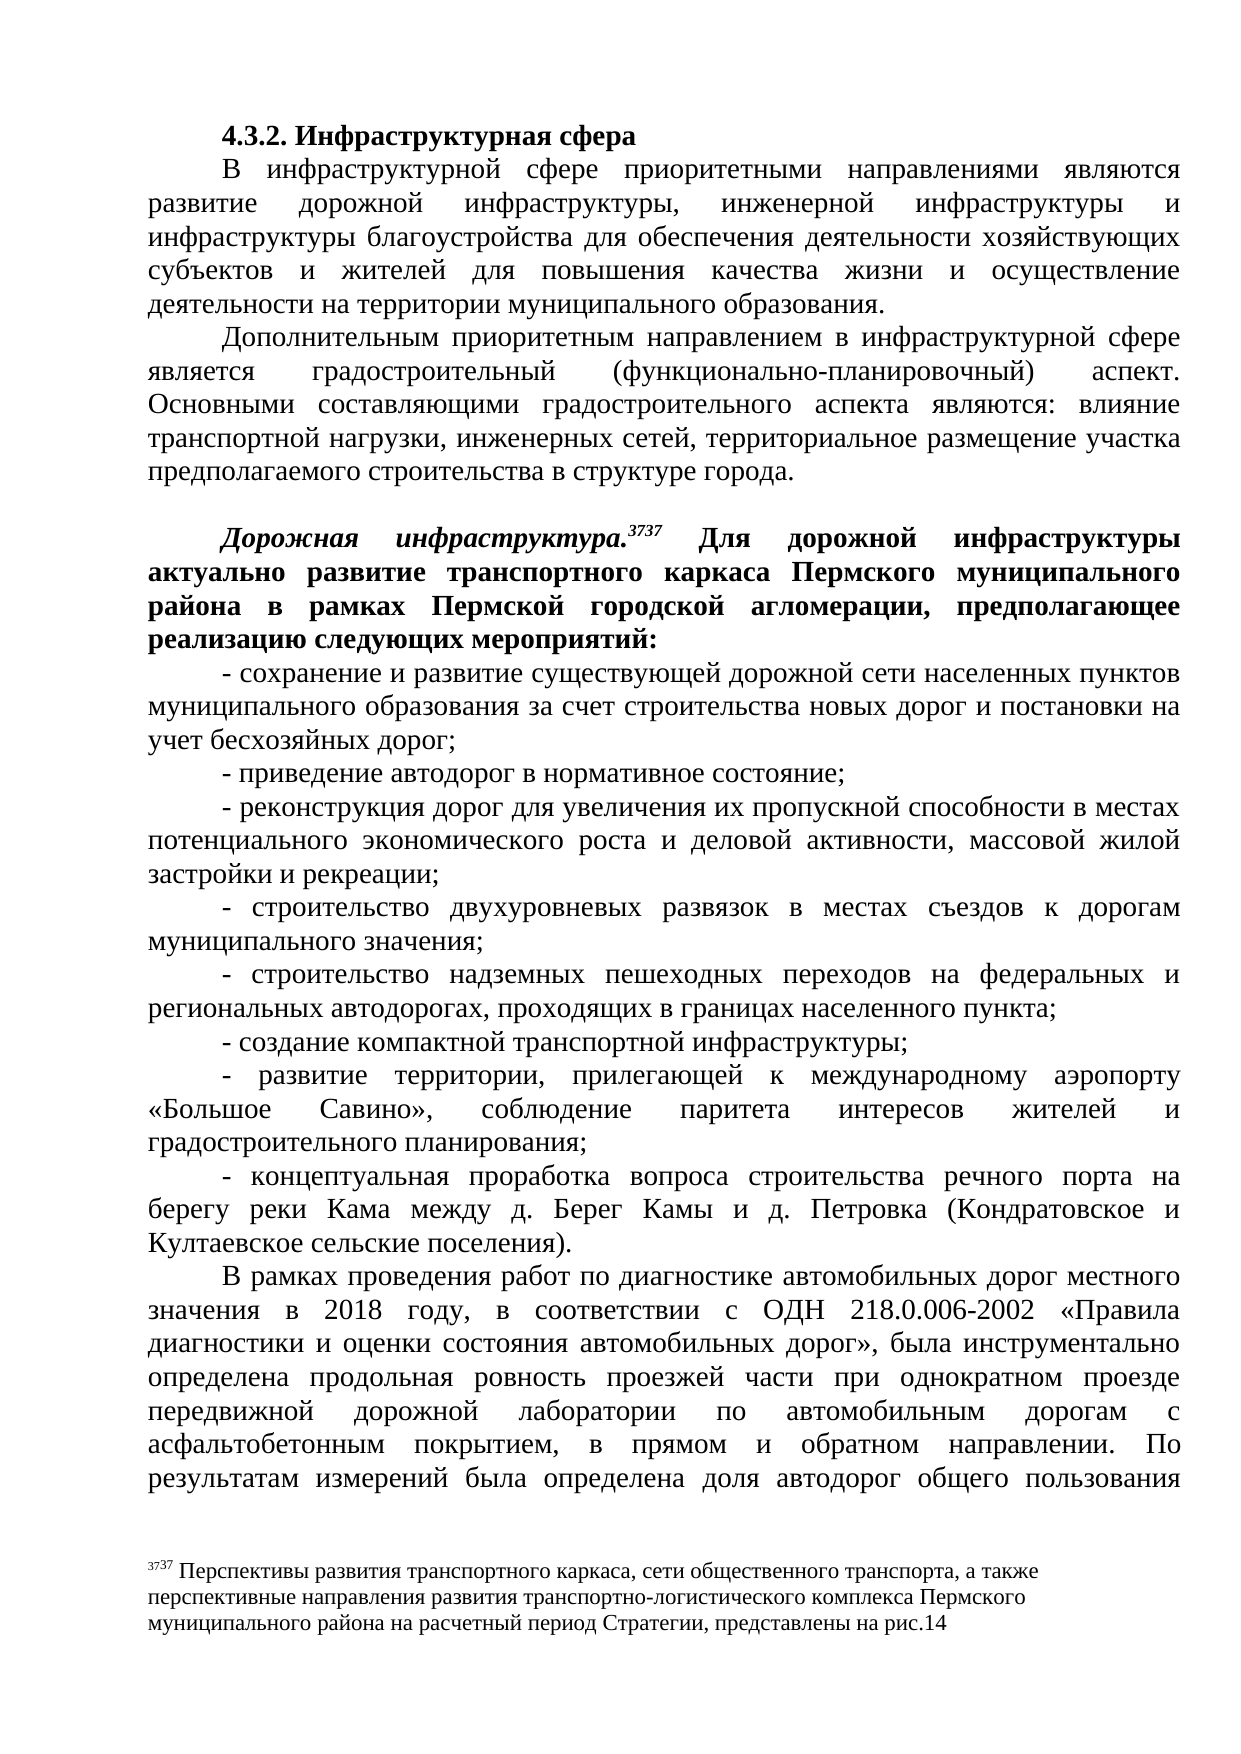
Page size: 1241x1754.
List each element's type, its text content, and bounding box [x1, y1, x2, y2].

text В инфраструктурной сфере приоритетными направлениями являются развитие дорожной инфраструктуры, инженерной инфраструктуры и инфраструктуры благоустройства для обеспечения деятельности хозяйствующих субъектов и жителей для повышения качества жизни и осуществление деятельности на территории муниципального образования. [148, 152, 1181, 319]
text - концептуальная проработка вопроса строительства речного порта на берегу реки Кама между д. Берег Камы и д. Петровка (Кондратовское и Култаевское сельские поселения). [148, 1158, 1181, 1258]
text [148, 1258, 1181, 1493]
text - строительство надземных пешеходных переходов на федеральных и региональных автодорогах, проходящих в границах населенного пункта; [148, 957, 1181, 1024]
text Дорожная инфраструктура.37 Для дорожной инфраструктуры актуально развитие транспортного каркаса Пермского муниципального района в рамках Пермской городской агломерации, предполагающее реализацию следующих мероприятий: [148, 521, 1181, 655]
text - создание компактной транспортной инфраструктуры; [148, 1024, 1181, 1057]
text 4.3.2. Инфраструктурная сфера [148, 118, 1181, 152]
text - развитие территории, прилегающей к международному аэропорту «Большое Савино», соблюдение паритета интересов жителей и градостроительного планирования; [148, 1057, 1181, 1158]
text Дополнительным приоритетным направлением в инфраструктурной сфере является градостроительный (функционально-планировочный) аспект. Основными составляющими градостроительного аспекта являются: влияние транспортной нагрузки, инженерных сетей, территориальное размещение участка предполагаемого строительства в структуре города. [148, 319, 1181, 487]
text - приведение автодорог в нормативное состояние; [148, 755, 1181, 789]
text - сохранение и развитие существующей дорожной сети населенных пунктов муниципального образования за счет строительства новых дорог и постановки на учет бесхозяйных дорог; [148, 655, 1181, 755]
text - реконструкция дорог для увеличения их пропускной способности в местах потенциального экономического роста и деловой активности, массовой жилой застройки и рекреации; [148, 789, 1181, 889]
text - строительство двухуровневых развязок в местах съездов к дорогам муниципального значения; [148, 889, 1181, 957]
